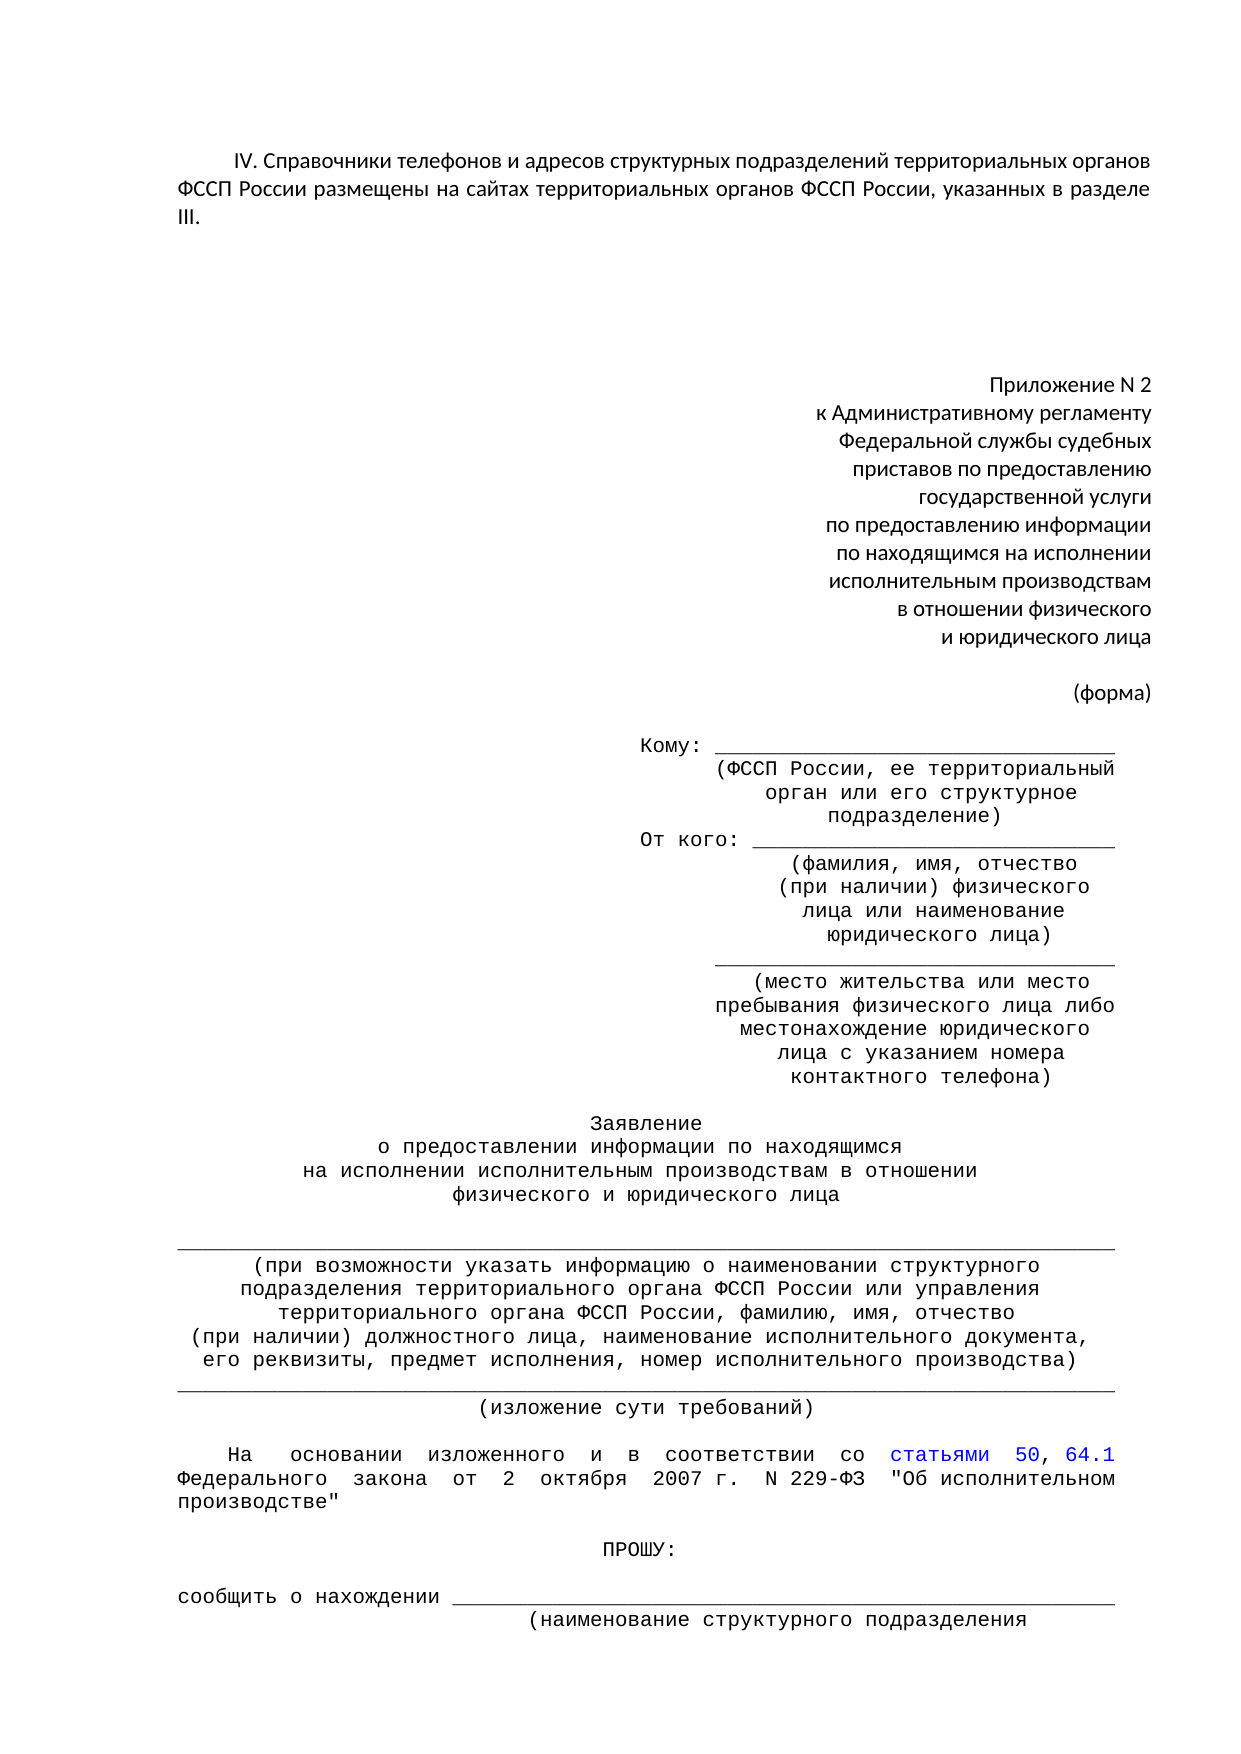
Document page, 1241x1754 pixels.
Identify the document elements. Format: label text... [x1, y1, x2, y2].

text физического и юридического лица [177, 1184, 1152, 1207]
text (при наличии) должностного лица, наименование исполнительного документа, [177, 1326, 1152, 1349]
text (форма) [177, 678, 1152, 707]
text IV. Справочники телефонов и адресов структурных подразделений территориальных органов ФССП России размещены на сайтах территориальных органов ФССП России, указанных в разделе III. [177, 146, 1152, 230]
text подразделение) [177, 806, 1152, 829]
text (при наличии) физического [177, 876, 1152, 900]
text в отношении физического [177, 594, 1152, 622]
text лица с указанием номера [177, 1042, 1152, 1066]
text ________________________________ [177, 947, 1152, 971]
text по предоставлению информации [177, 510, 1152, 538]
text по находящимся на исполнении [177, 538, 1152, 566]
text ___________________________________________________________________________ [177, 1373, 1152, 1397]
text государственной услуги [177, 482, 1152, 510]
text производстве" [177, 1491, 1152, 1515]
text На основании изложенного и в соответствии со статьями 50, 64.1 [177, 1444, 1152, 1468]
text Федеральной службы судебных [177, 426, 1152, 454]
text пребывания физического лица либо [177, 995, 1152, 1018]
text (изложение сути требований) [177, 1397, 1152, 1420]
text Федерального закона от 2 октября 2007 г. N 229-ФЗ "Об исполнительном [177, 1468, 1152, 1491]
text сообщить о нахождении _____________________________________________________ [177, 1586, 1152, 1609]
text (ФССП России, ее территориальный [177, 758, 1152, 782]
text Приложение N 2 [177, 370, 1152, 398]
text местонахождение юридического [177, 1018, 1152, 1042]
text о предоставлении информации по находящимся [177, 1137, 1152, 1160]
text От кого: _____________________________ [177, 829, 1152, 853]
text исполнительным производствам [177, 566, 1152, 594]
text на исполнении исполнительным производствам в отношении [177, 1160, 1152, 1184]
text юридического лица) [177, 924, 1152, 947]
text (при возможности указать информацию о наименовании структурного [177, 1255, 1152, 1278]
text территориального органа ФССП России, фамилию, имя, отчество [177, 1302, 1152, 1326]
text контактного телефона) [177, 1066, 1152, 1089]
text орган или его структурное [177, 782, 1152, 806]
text приставов по предоставлению [177, 454, 1152, 482]
text лица или наименование [177, 900, 1152, 924]
text и юридического лица [177, 622, 1152, 651]
text ПРОШУ: [177, 1538, 1152, 1562]
text к Административному регламенту [177, 398, 1152, 426]
text Заявление [177, 1113, 1152, 1137]
text его реквизиты, предмет исполнения, номер исполнительного производства) [177, 1349, 1152, 1373]
text Кому: ________________________________ [177, 734, 1152, 758]
text (наименование структурного подразделения [177, 1609, 1152, 1633]
text (фамилия, имя, отчество [177, 853, 1152, 876]
text подразделения территориального органа ФССП России или управления [177, 1278, 1152, 1302]
text ___________________________________________________________________________ [177, 1231, 1152, 1255]
text (место жительства или место [177, 971, 1152, 995]
